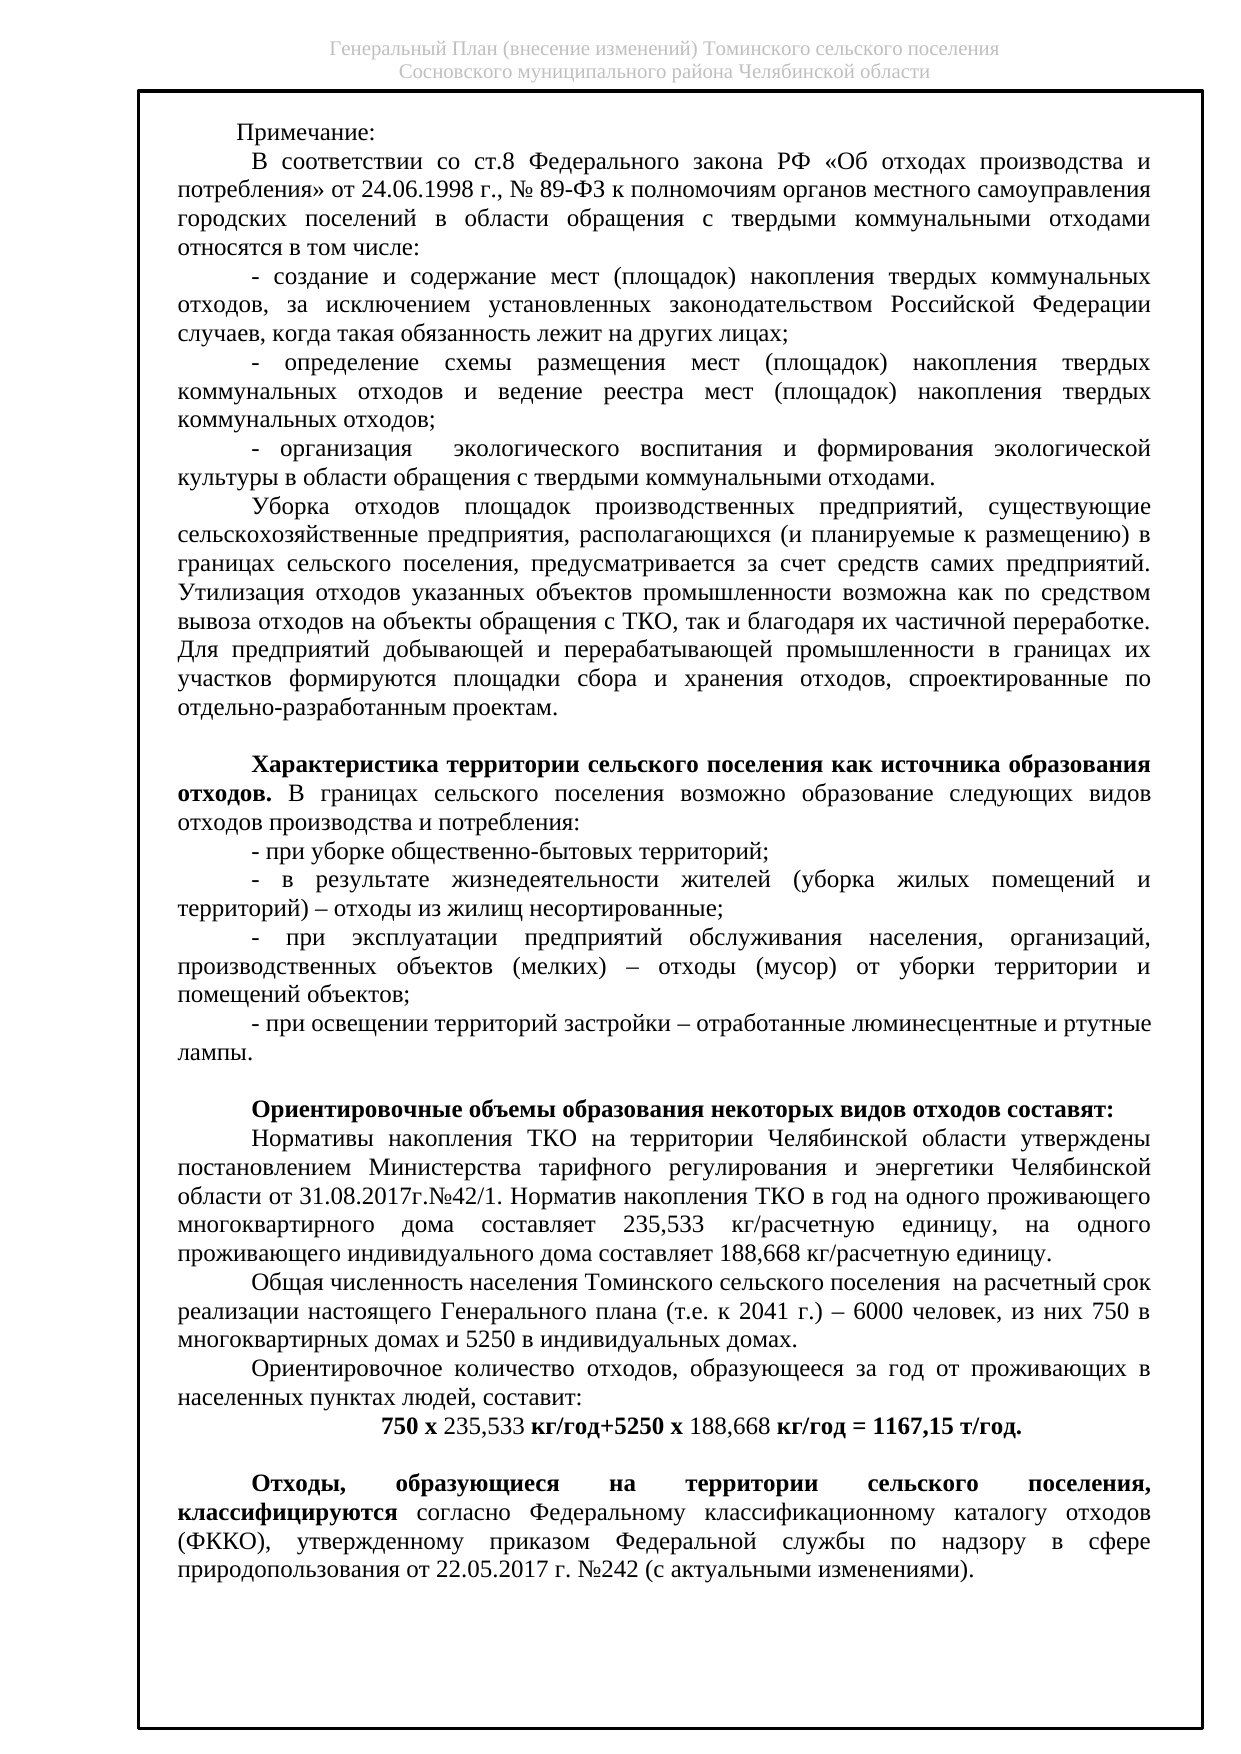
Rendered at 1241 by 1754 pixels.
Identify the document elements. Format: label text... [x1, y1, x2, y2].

text Общая численность населения Томинского сельского поселения на расчетный срок реализации настоящего Генерального плана (т.е. к 2041 г.) – 6000 человек, из них 750 в многоквартирных домах и 5250 в индивидуальных домах. [177, 1267, 1152, 1353]
text 750 х 235,533 кг/год+5250 x 188,668 кг/год = 1167,15 т/год. [177, 1411, 1152, 1439]
text - при эксплуатации предприятий обслуживания населения, организаций, производственных объектов (мелких) – отходы (мусор) от уборки территории и помещений объектов; [177, 922, 1152, 1008]
text - в результате жизнедеятельности жителей (уборка жилых помещений и территорий) – отходы из жилищ несортированные; [177, 864, 1152, 922]
text Нормативы накопления ТКО на территории Челябинской области утверждены постановлением Министерства тарифного регулирования и энергетики Челябинской области от 31.08.2017г.№42/1. Норматив накопления ТКО в год на одного проживающего многоквартирного дома составляет 235,533 кг/расчетную единицу, на одного проживающего индивидуального дома составляет 188,668 кг/расчетную единицу. [177, 1123, 1152, 1267]
text В соответствии со ст.8 Федерального закона РФ «Об отходах производства и потребления» от 24.06.1998 г., № 89-ФЗ к полномочиям органов местного самоуправления городских поселений в области обращения с твердыми коммунальными отходами относятся в том числе: [177, 146, 1152, 261]
text Ориентировочные объемы образования некоторых видов отходов составят: [177, 1094, 1152, 1123]
text Уборка отходов площадок производственных предприятий, существующие сельскохозяйственные предприятия, располагающихся (и планируемые к размещению) в границах сельского поселения, предусматривается за счет средств самих предприятий. Утилизация отходов указанных объектов промышленности возможна как по средством вывоза отходов на объекты обращения с ТКО, так и благодаря их частичной переработке. Для предприятий добывающей и перерабатывающей промышленности в границах их участков формируются площадки сбора и хранения отходов, спроектированные по отдельно-разработанным проектам. [177, 491, 1152, 721]
text Характеристика территории сельского поселения как источника образования отходов. В границах сельского поселения возможно образование следующих видов отходов производства и потребления: [177, 749, 1152, 836]
text - определение схемы размещения мест (площадок) накопления твердых коммунальных отходов и ведение реестра мест (площадок) накопления твердых коммунальных отходов; [177, 347, 1152, 433]
text - создание и содержание мест (площадок) накопления твердых коммунальных отходов, за исключением установленных законодательством Российской Федерации случаев, когда такая обязанность лежит на других лицах; [177, 261, 1152, 347]
text Ориентировочное количество отходов, образующееся за год от проживающих в населенных пунктах людей, составит: [177, 1353, 1152, 1411]
text Примечание: [177, 117, 1152, 146]
text Отходы, образующиеся на территории сельского поселения, классифицируются согласно Федеральному классификационному каталогу отходов (ФККО), утвержденному приказом Федеральной службы по надзору в сфере природопользования от 22.05.2017 г. №242 (с актуальными изменениями). [177, 1468, 1152, 1583]
text - при освещении территорий застройки – отработанные люминесцентные и ртутные лампы. [177, 1008, 1152, 1066]
text - организация экологического воспитания и формирования экологической культуры в области обращения с твердыми коммунальными отходами. [177, 433, 1152, 491]
text - при уборке общественно-бытовых территорий; [177, 836, 1152, 864]
